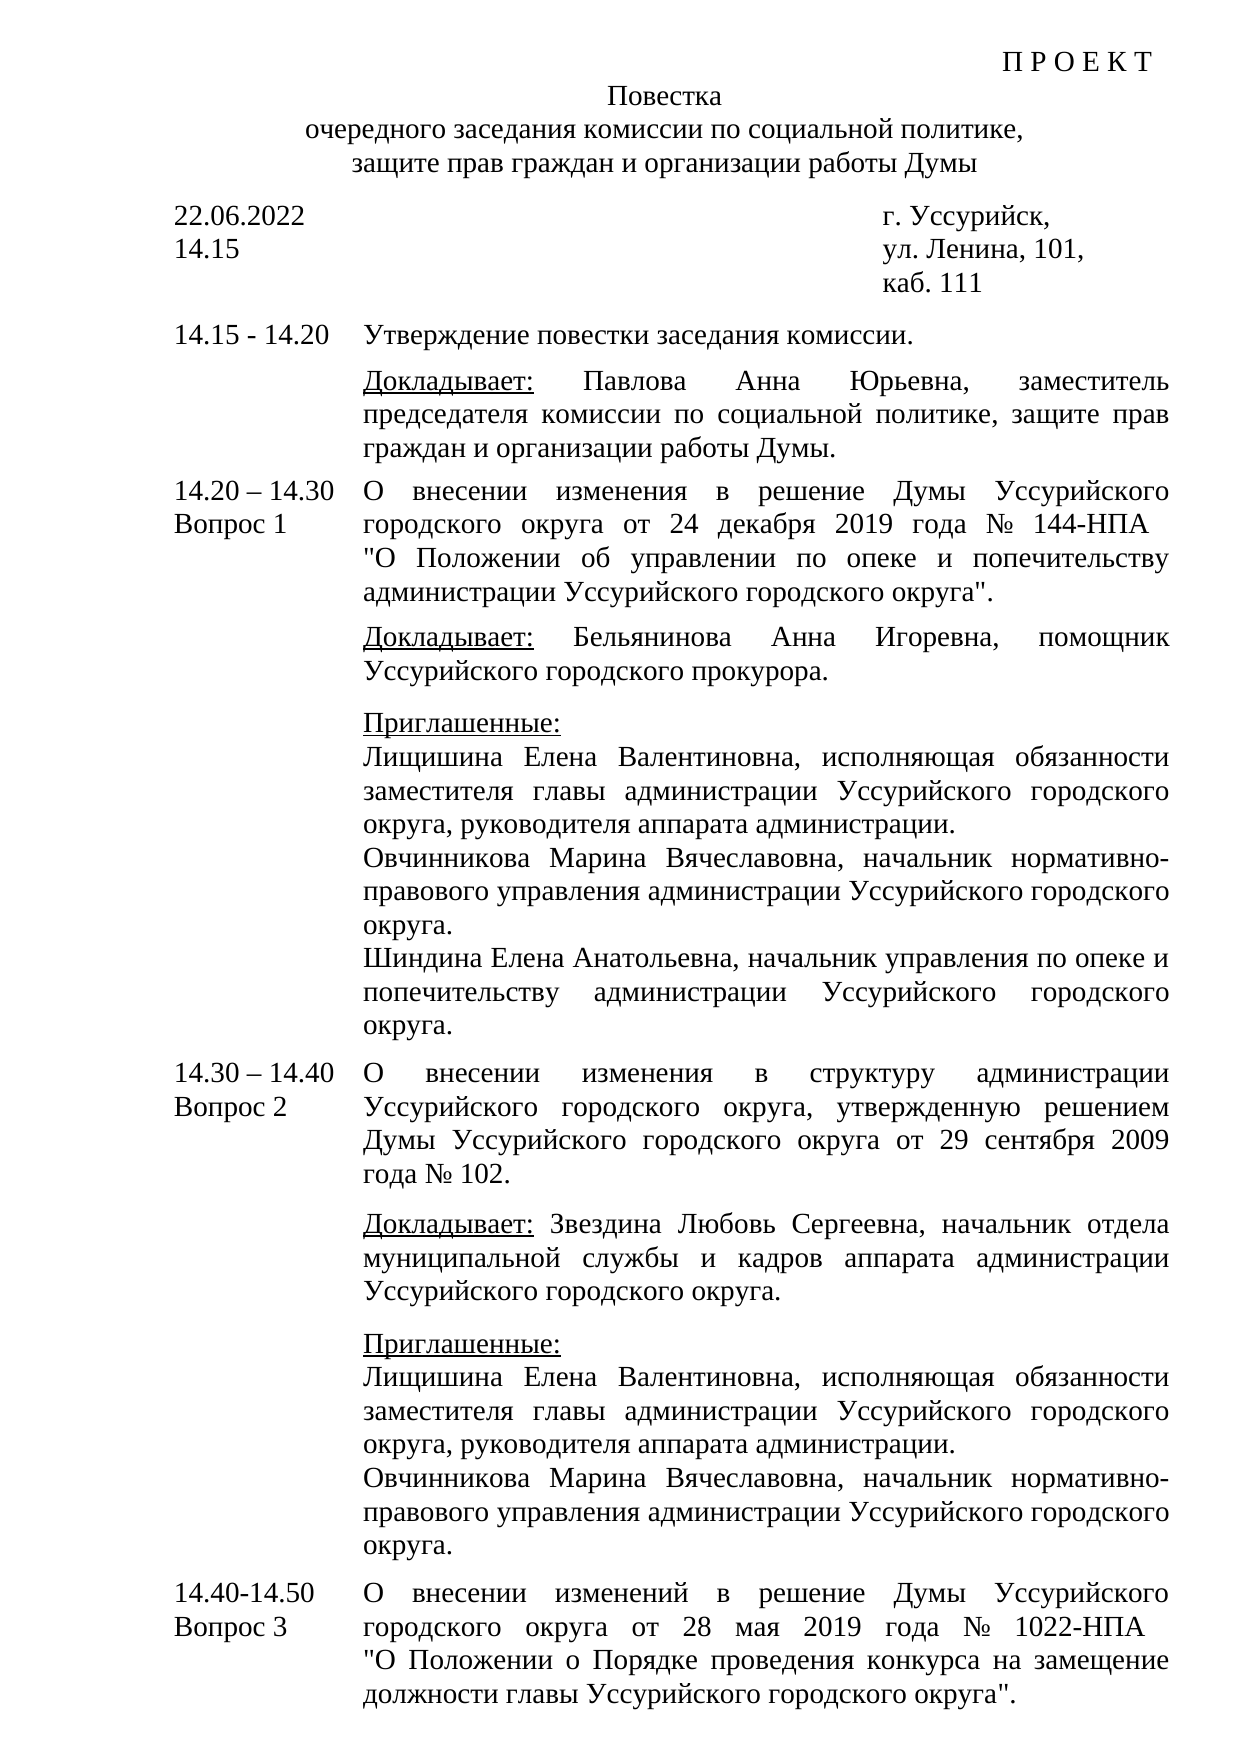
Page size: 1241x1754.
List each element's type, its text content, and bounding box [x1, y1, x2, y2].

table_cell О внесении изменений в решение Думы Уссурийского городского округа от 28 мая 2019 года № 1022-НПА "О Положении о Порядке проведения конкурса на замещение должности главы Уссурийского городского округа". [352, 1575, 1181, 1709]
table_cell О внесении изменения в решение Думы Уссурийского городского округа от 24 декабря 2019 года № 144-НПА "О Положении об управлении по опеке и попечительству администрации Уссурийского городского округа". Докладывает: Бельянинова Анна Игоревна, помощник Уссурийского городского прокурора. Приглашенные: Лищишина Елена Валентиновна, исполняющая обязанности заместителя главы администрации Уссурийского городского округа, руководителя аппарата администрации. Овчинникова Марина Вячеславовна, начальник нормативно-правового управления администрации Уссурийского городского округа. Шиндина Елена Анатольевна, начальник управления по опеке и попечительству администрации Уссурийского городского округа. [352, 473, 1181, 1055]
table_cell Утверждение повестки заседания комиссии. Докладывает: Павлова Анна Юрьевна, заместитель председателя комиссии по социальной политике, защите прав граждан и организации работы Думы. [352, 318, 1181, 473]
table_header 22.06.2022 14.15 [163, 198, 871, 317]
table_cell 14.20 – 14.30 Вопрос 1 [163, 473, 352, 1055]
table_cell 14.15 - 14.20 [163, 318, 352, 473]
title Повестка [177, 78, 1152, 111]
table_header г. Уссурийск, ул. Ленина, 101, каб. 111 [871, 198, 1181, 317]
table_cell 14.30 – 14.40 Вопрос 2 [163, 1055, 352, 1575]
text защите прав граждан и организации работы Думы [177, 145, 1152, 178]
table_cell О внесении изменения в структуру администрации Уссурийского городского округа, утвержденную решением Думы Уссурийского городского округа от 29 сентября 2009 года № 102. Докладывает: Звездина Любовь Сергеевна, начальник отдела муниципальной службы и кадров аппарата администрации Уссурийского городского округа. Приглашенные: Лищишина Елена Валентиновна, исполняющая обязанности заместителя главы администрации Уссурийского городского округа, руководителя аппарата администрации. Овчинникова Марина Вячеславовна, начальник нормативно-правового управления администрации Уссурийского городского округа. [352, 1055, 1181, 1575]
title П Р О Е К Т [177, 44, 1152, 78]
table_cell 14.40-14.50 Вопрос 3 [163, 1575, 352, 1709]
text очередного заседания комиссии по социальной политике, [177, 111, 1152, 145]
